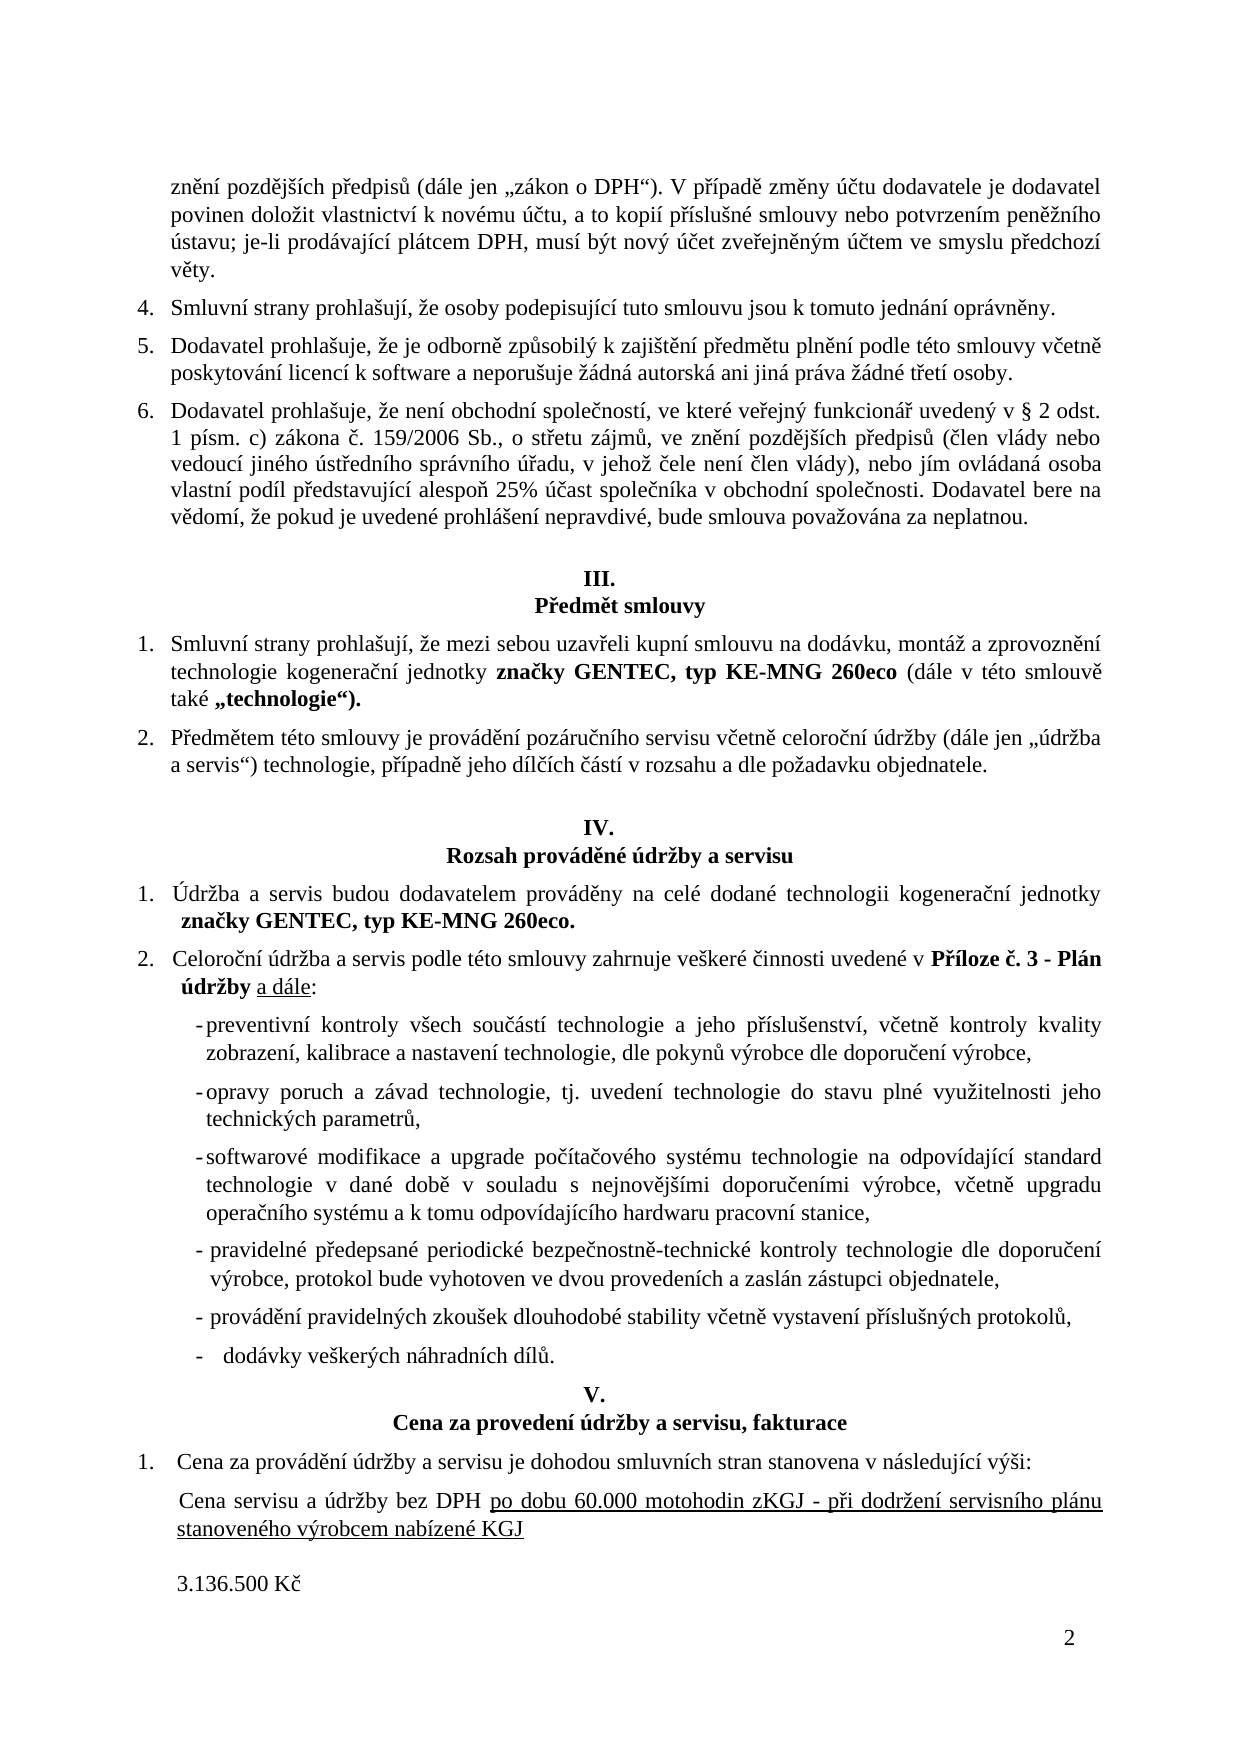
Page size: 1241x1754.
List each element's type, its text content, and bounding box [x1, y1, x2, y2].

list provádění pravidelných zkoušek dlouhodobé stability včetně vystavení příslušných protokolů, [195, 1303, 1103, 1329]
subtitle Předmět smlouvy [137, 592, 1103, 619]
list preventivní kontroly všech součástí technologie a jeho příslušenství, včetně kontroly kvality zobrazení, kalibrace a nastavení technologie, dle pokynů výrobce dle doporučení výrobce, [195, 1011, 1103, 1066]
text Cena za provedení údržby a servisu, fakturace [137, 1409, 1103, 1436]
list Dodavatel prohlašuje, že není obchodní společností, ve které veřejný funkcionář uvedený v § 2 odst. 1 písm. c) zákona č. 159/2006 Sb., o střetu zájmů, ve znění pozdějších předpisů (člen vlády nebo vedoucí jiného ústředního správního úřadu, v jehož čele není člen vlády), nebo jím ovládaná osoba vlastní podíl představující alespoň 25% účast společníka v obchodní společnosti. Dodavatel bere na vědomí, že pokud je uvedené prohlášení nepravdivé, bude smlouva považována za neplatnou. [137, 397, 1103, 529]
list Smluvní strany prohlašují, že osoby podepisující tuto smlouvu jsou k tomuto jednání oprávněny. [137, 294, 1103, 320]
list Předmětem této smlouvy je provádění pozáručního servisu včetně celoroční údržby (dále jen „údržba a servis“) technologie, případně jeho dílčích částí v rozsahu a dle požadavku objednatele. [137, 723, 1103, 777]
list Smluvní strany prohlašují, že mezi sebou uzavřeli kupní smlouvu na dodávku, montáž a zprovoznění technologie kogenerační jednotky značky GENTEC, typ KE-MNG 260eco (dále v této smlouvě také „technologie“). [137, 630, 1103, 712]
list Celoroční údržba a servis podle této smlouvy zahrnuje veškeré činnosti uvedené v Příloze č. 3 - Plán údržby a dále: [137, 945, 1103, 999]
list softwarové modifikace a upgrade počítačového systému technologie na odpovídající standard technologie v dané době v souladu s nejnovějšími doporučeními výrobce, včetně upgradu operačního systému a k tomu odpovídajícího hardwaru pracovní stanice, [195, 1143, 1103, 1225]
list opravy poruch a závad technologie, tj. uvedení technologie do stavu plné využitelnosti jeho technických parametrů, [195, 1078, 1103, 1132]
text Cena servisu a údržby bez DPH po dobu 60.000 motohodin zKGJ - při dodržení servisního plánu stanoveného výrobcem nabízené KGJ [177, 1488, 1103, 1542]
list Údržba a servis budou dodavatelem prováděny na celé dodané technologii kogenerační jednotky značky GENTEC, typ KE-MNG 260eco. [137, 880, 1103, 934]
list Dodavatel prohlašuje, že je odborně způsobilý k zajištění předmětu plnění podle této smlouvy včetně poskytování licencí k software a neporušuje žádná autorská ani jiná práva žádné třetí osoby. [137, 332, 1103, 386]
text 3.136.500 Kč [137, 1570, 1103, 1596]
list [137, 173, 1103, 282]
list dodávky veškerých náhradních dílů. [137, 1342, 1103, 1368]
list Cena za provádění údržby a servisu je dohodou smluvních stran stanovena v následující výši: [137, 1448, 1103, 1474]
subtitle Rozsah prováděné údržby a servisu [137, 842, 1103, 868]
list pravidelné předepsané periodické bezpečnostně-technické kontroly technologie dle doporučení výrobce, protokol bude vyhotoven ve dvou provedeních a zaslán zástupci objednatele, [195, 1237, 1103, 1291]
